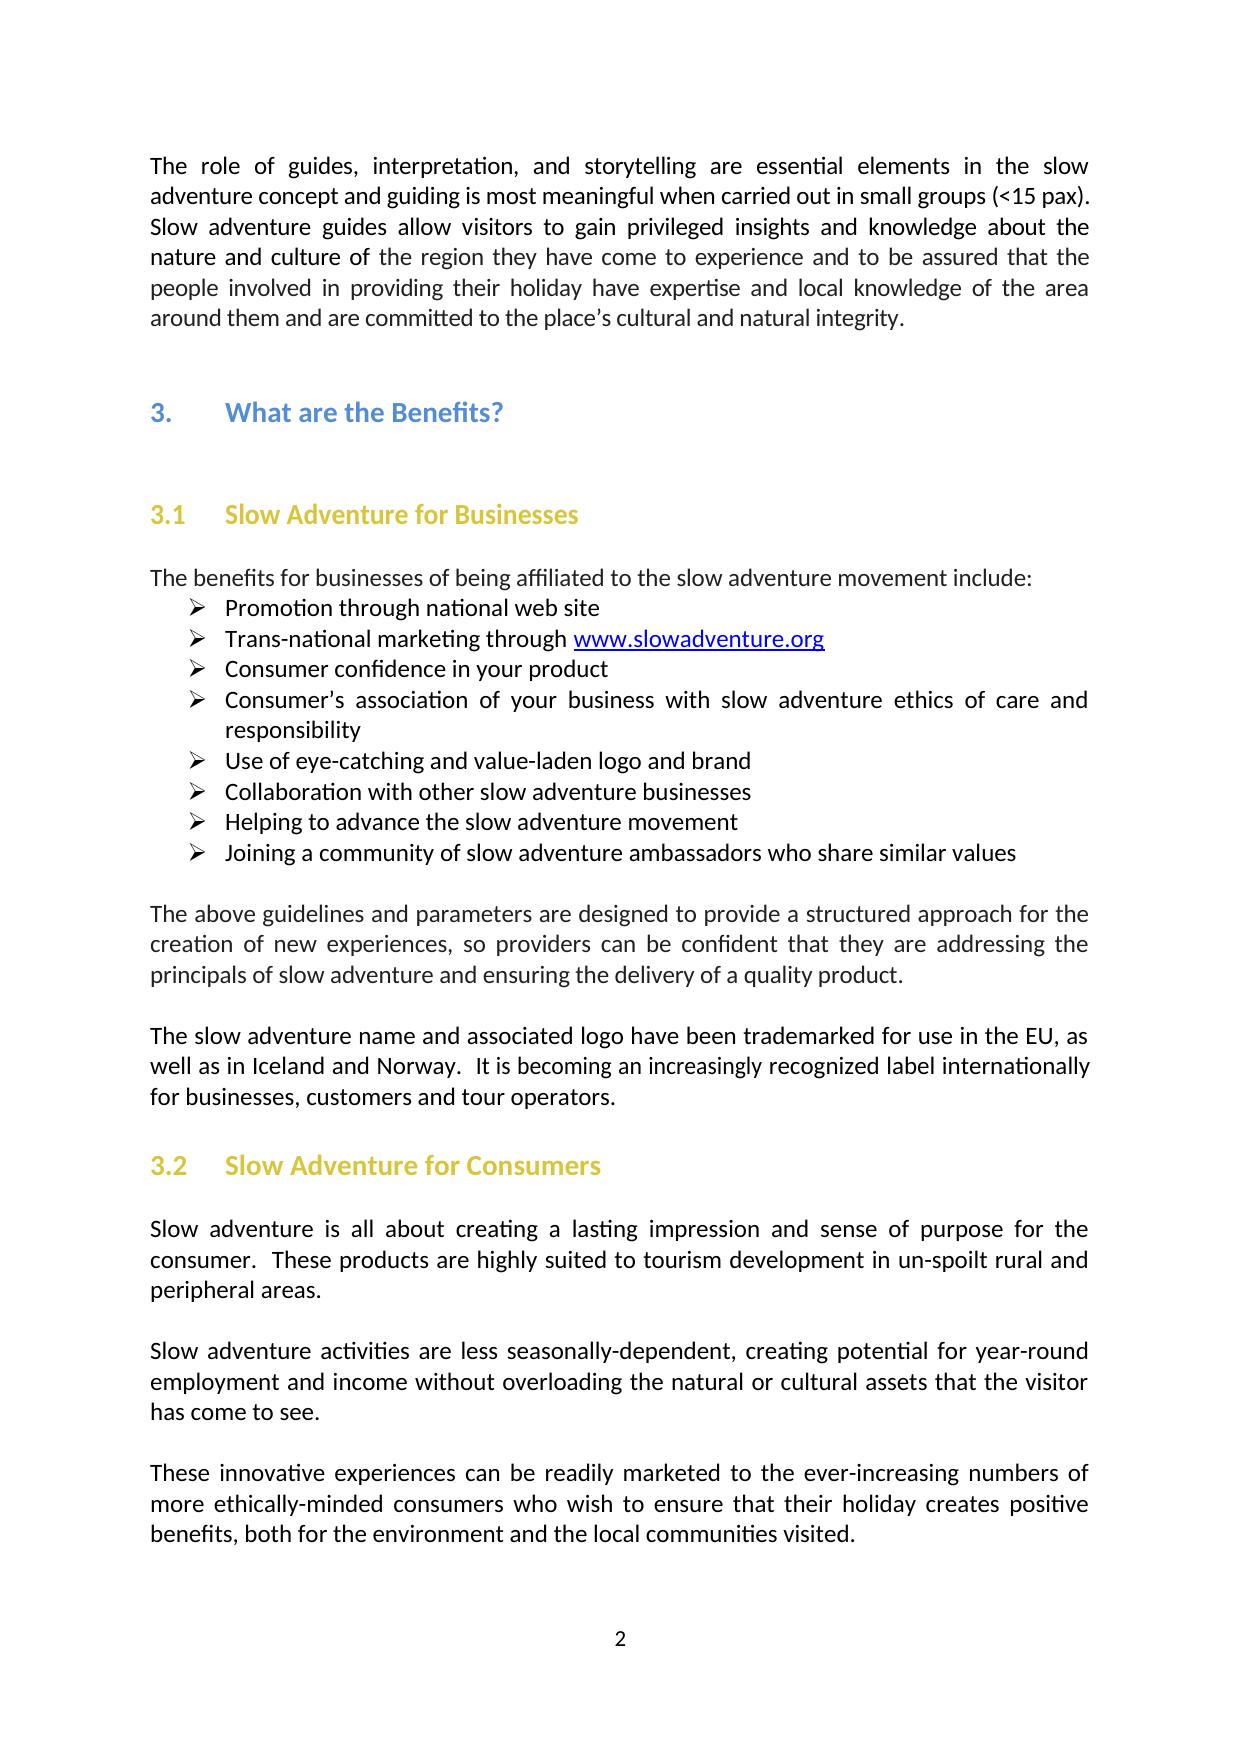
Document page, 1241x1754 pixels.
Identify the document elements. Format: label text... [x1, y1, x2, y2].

list What are the Benefits? [150, 394, 1090, 430]
text The role of guides, interpretation, and storytelling are essential elements in the slow adventure concept and guiding is most meaningful when carried out in small groups (<15 pax). Slow adventure guides allow visitors to gain privileged insights and knowledge about the nature and culture of the region they have come to experience and to be assured that the people involved in providing their holiday have expertise and local knowledge of the area around them and are committed to the place’s cultural and natural integrity. [150, 150, 1090, 333]
text The above guidelines and parameters are designed to provide a structured approach for the creation of new experiences, so providers can be confident that they are addressing the principals of slow adventure and ensuring the delivery of a quality product. [150, 898, 1090, 989]
text The slow adventure name and associated logo have been trademarked for use in the EU, as well as in Iceland and Norway. It is becoming an increasingly recognized label internationally for businesses, customers and tour operators. [150, 1020, 1090, 1111]
list Trans-national marketing through www.slowadventure.org [187, 623, 1090, 654]
list Collaboration with other slow adventure businesses [187, 776, 1090, 806]
text Slow adventure is all about creating a lasting impression and sense of purpose for the consumer. These products are highly suited to tourism development in un-spoilt rural and peripheral areas. [150, 1213, 1090, 1305]
list Consumer’s association of your business with slow adventure ethics of care and responsibility [187, 684, 1090, 745]
text 3.2 Slow Adventure for Consumers [150, 1147, 1090, 1183]
text 3.1 Slow Adventure for Businesses [150, 496, 1090, 532]
text These innovative experiences can be readily marketed to the ever-increasing numbers of more ethically-minded consumers who wish to ensure that their holiday creates positive benefits, both for the environment and the local communities visited. [150, 1457, 1090, 1549]
list Promotion through national web site [187, 593, 1090, 623]
list Helping to advance the slow adventure movement [187, 806, 1090, 837]
list Use of eye-catching and value-laden logo and brand [187, 745, 1090, 776]
text The benefits for businesses of being affiliated to the slow adventure movement include: [150, 562, 1090, 593]
list Consumer confidence in your product [187, 654, 1090, 684]
text Slow adventure activities are less seasonally-dependent, creating potential for year-round employment and income without overloading the natural or cultural assets that the visitor has come to see. [150, 1335, 1090, 1427]
list Joining a community of slow adventure ambassadors who share similar values [187, 837, 1090, 867]
